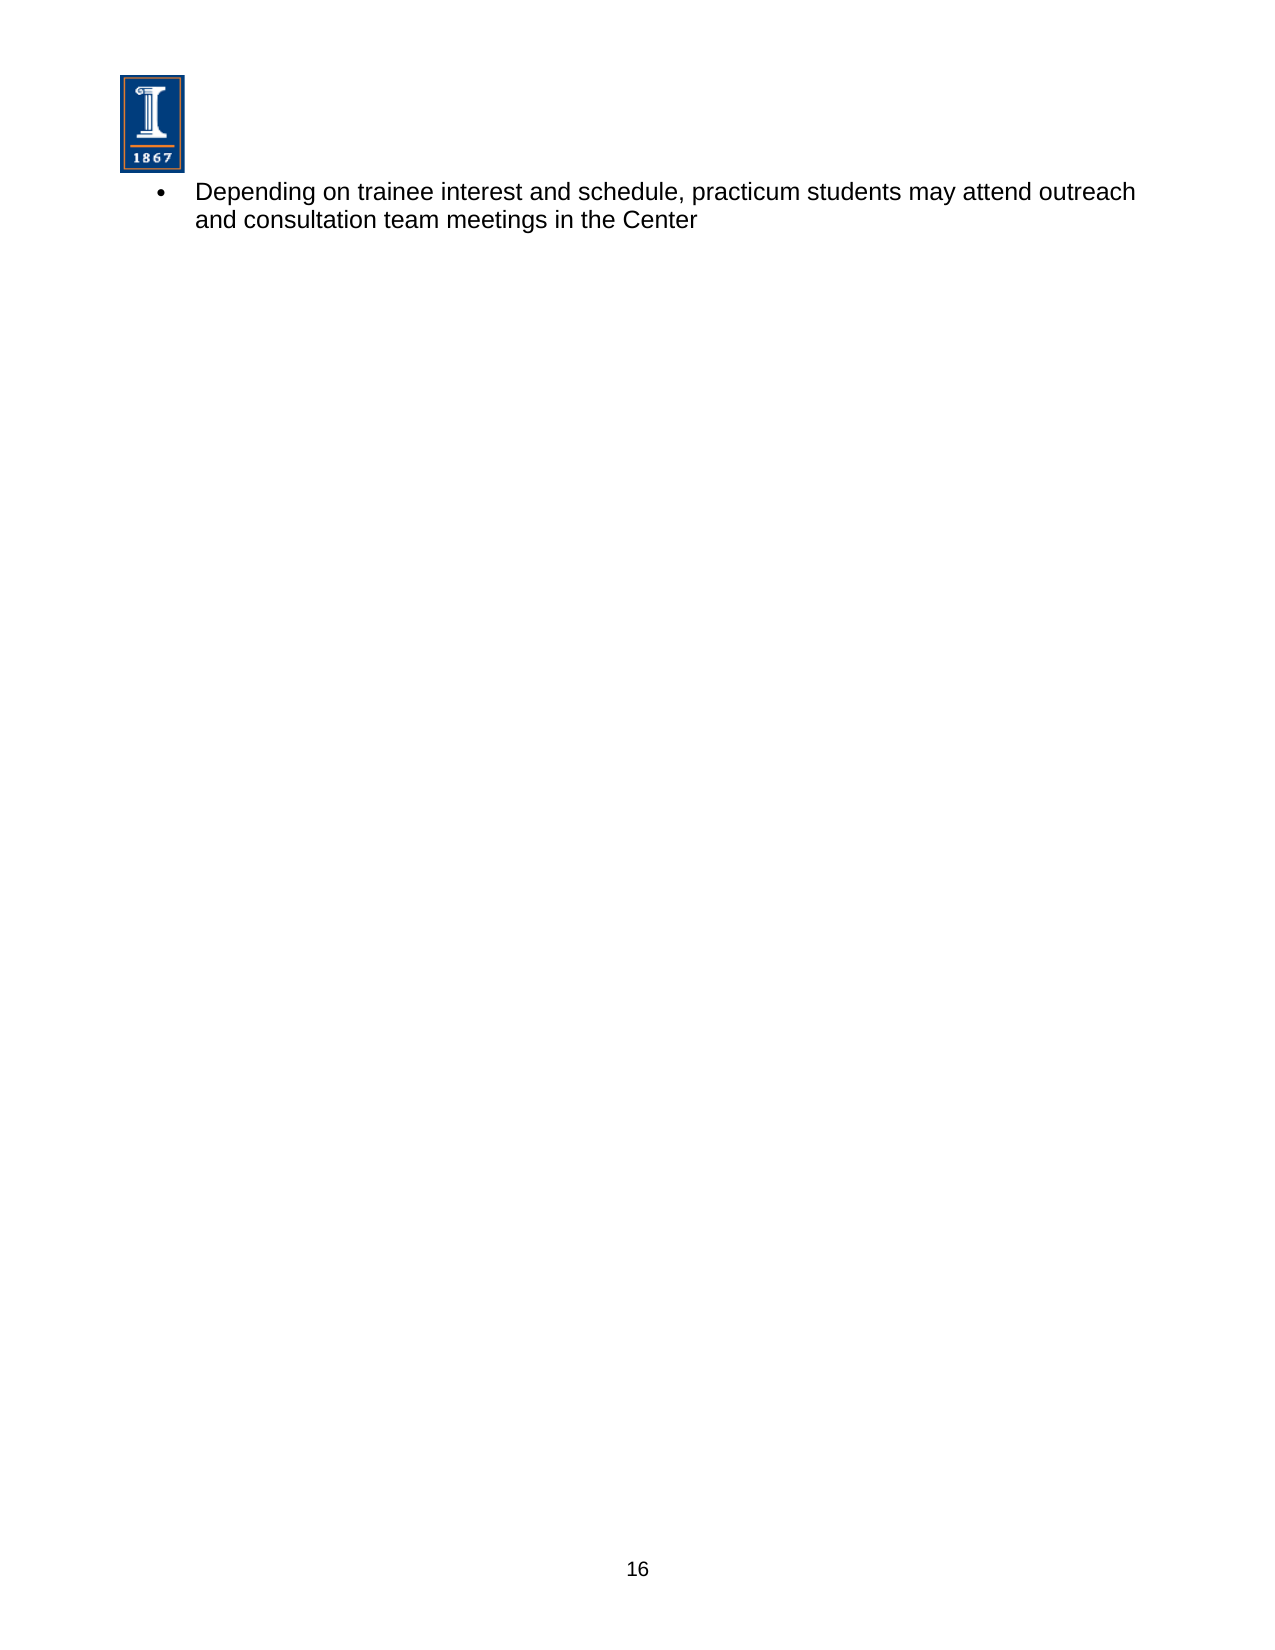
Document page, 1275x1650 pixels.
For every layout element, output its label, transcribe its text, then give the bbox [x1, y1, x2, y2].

list Depending on trainee interest and schedule, practicum students may attend outreach and consultation team meetings in the Center [157, 177, 1155, 234]
picture [120, 75, 185, 173]
